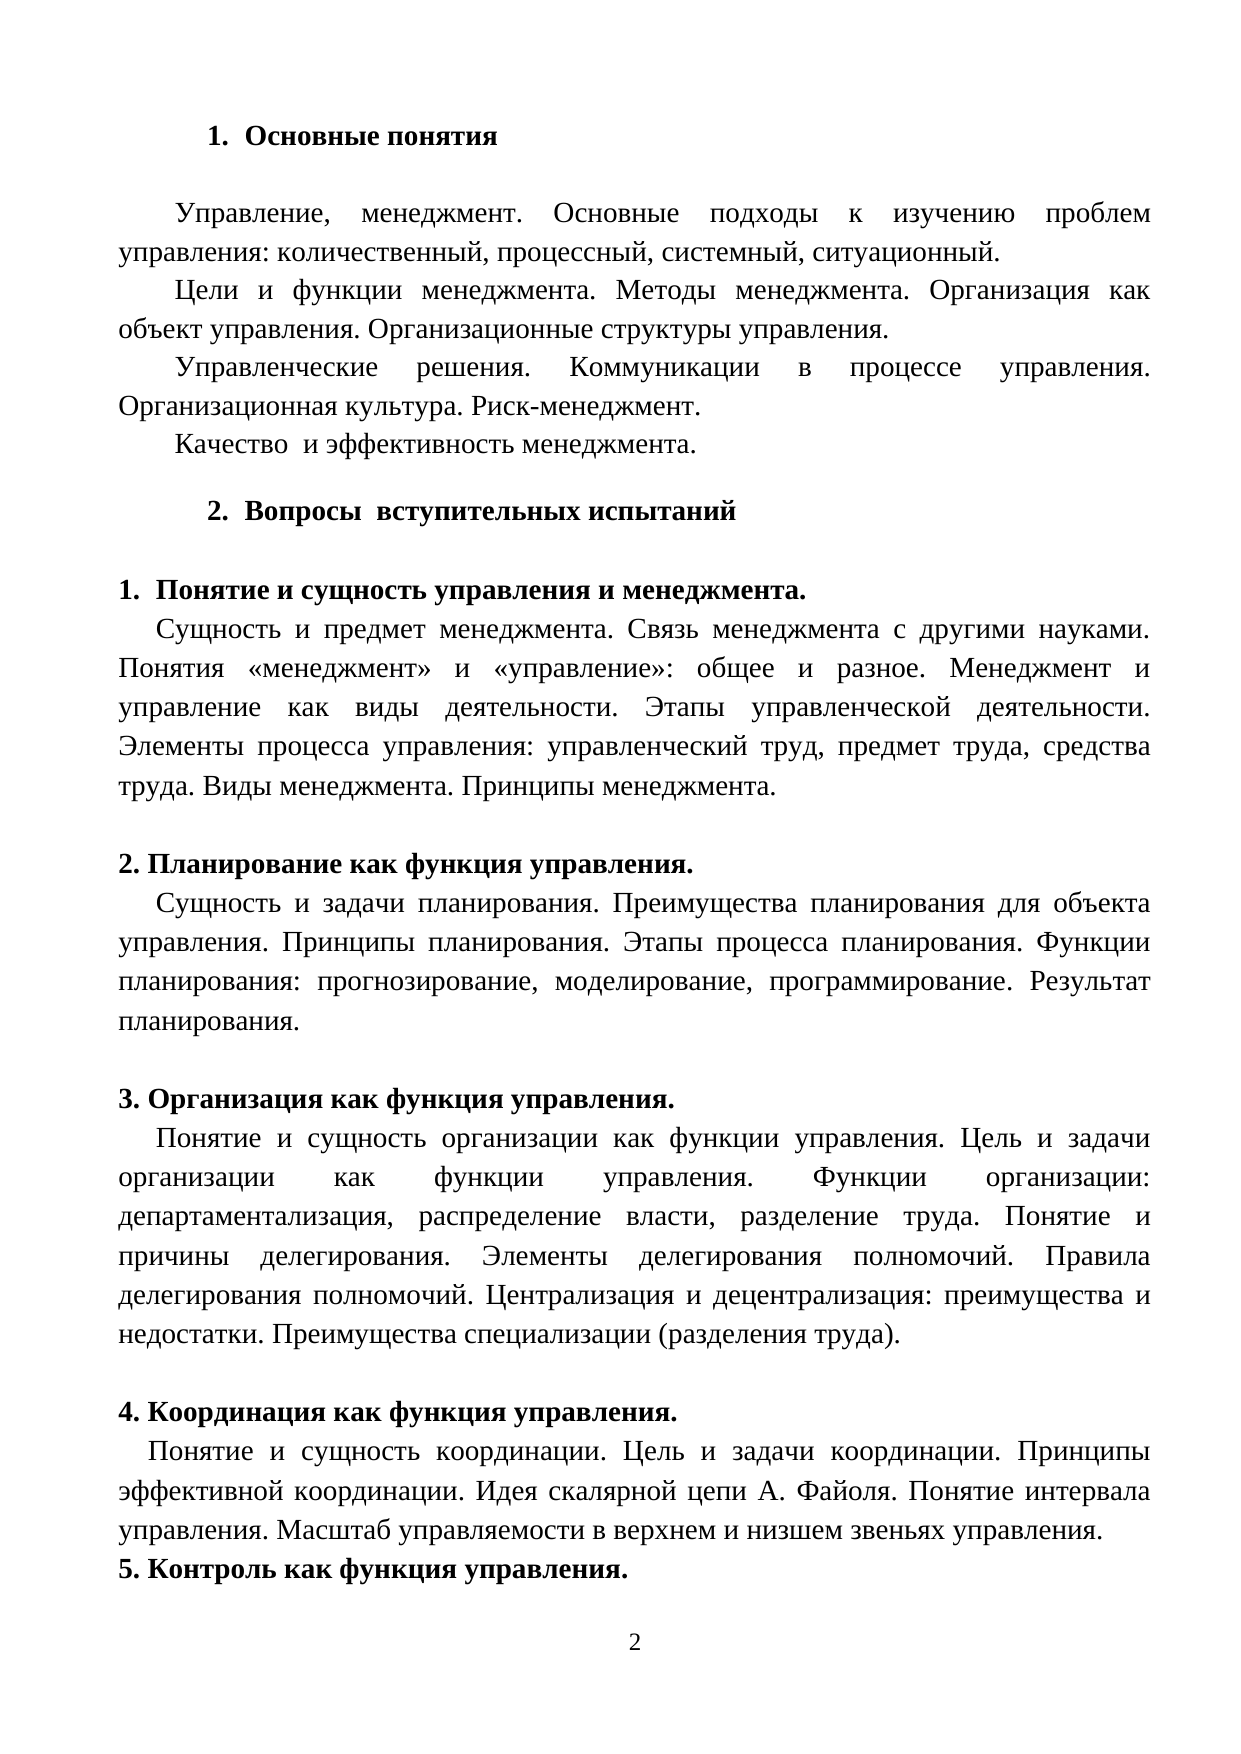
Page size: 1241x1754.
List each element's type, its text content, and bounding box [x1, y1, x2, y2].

text Сущность и предмет менеджмента. Связь менеджмента с другими науками. Понятия «менеджмент» и «управление»: общее и разное. Менеджмент и управление как виды деятельности. Этапы управленческой деятельности. Элементы процесса управления: управленческий труд, предмет труда, средства труда. Виды менеджмента. Принципы менеджмента. [118, 611, 1152, 801]
list Основные понятия [207, 118, 1152, 152]
text Цели и функции менеджмента. Методы менеджмента. Организация как объект управления. Организационные структуры управления. [118, 272, 1152, 344]
text Понятие и сущность координации. Цель и задачи координации. Принципы эффективной координации. Идея скалярной цепи А. Файоля. Понятие интервала управления. Масштаб управляемости в верхнем и низшем звеньях управления. [118, 1433, 1152, 1545]
text Управление, менеджмент. Основные подходы к изучению проблем управления: количественный, процессный, системный, ситуационный. [118, 195, 1152, 267]
text 2. Планирование как функция управления. [118, 846, 1152, 879]
text Понятие и сущность организации как функции управления. Цель и задачи организации как функции управления. Функции организации: департаментализация, распределение власти, разделение труда. Понятие и причины делегирования. Элементы делегирования полномочий. Правила делегирования полномочий. Централизация и децентрализация: преимущества и недостатки. Преимущества специализации (разделения труда). [118, 1120, 1152, 1349]
text Управленческие решения. Коммуникации в процессе управления. Организационная культура. Риск-менеджмент. [118, 349, 1152, 421]
text Качество и эффективность менеджмента. [118, 426, 1152, 460]
list Понятие и сущность управления и менеджмента. [118, 572, 1152, 605]
text Сущность и задачи планирования. Преимущества планирования для объекта управления. Принципы планирования. Этапы процесса планирования. Функции планирования: прогнозирование, моделирование, программирование. Результат планирования. [118, 885, 1152, 1036]
text 5. Контроль как функция управления. [118, 1551, 1152, 1584]
list Вопросы вступительных испытаний [207, 493, 1152, 527]
text 3. Организация как функция управления. [118, 1081, 1152, 1114]
text 4. Координация как функция управления. [118, 1394, 1152, 1428]
